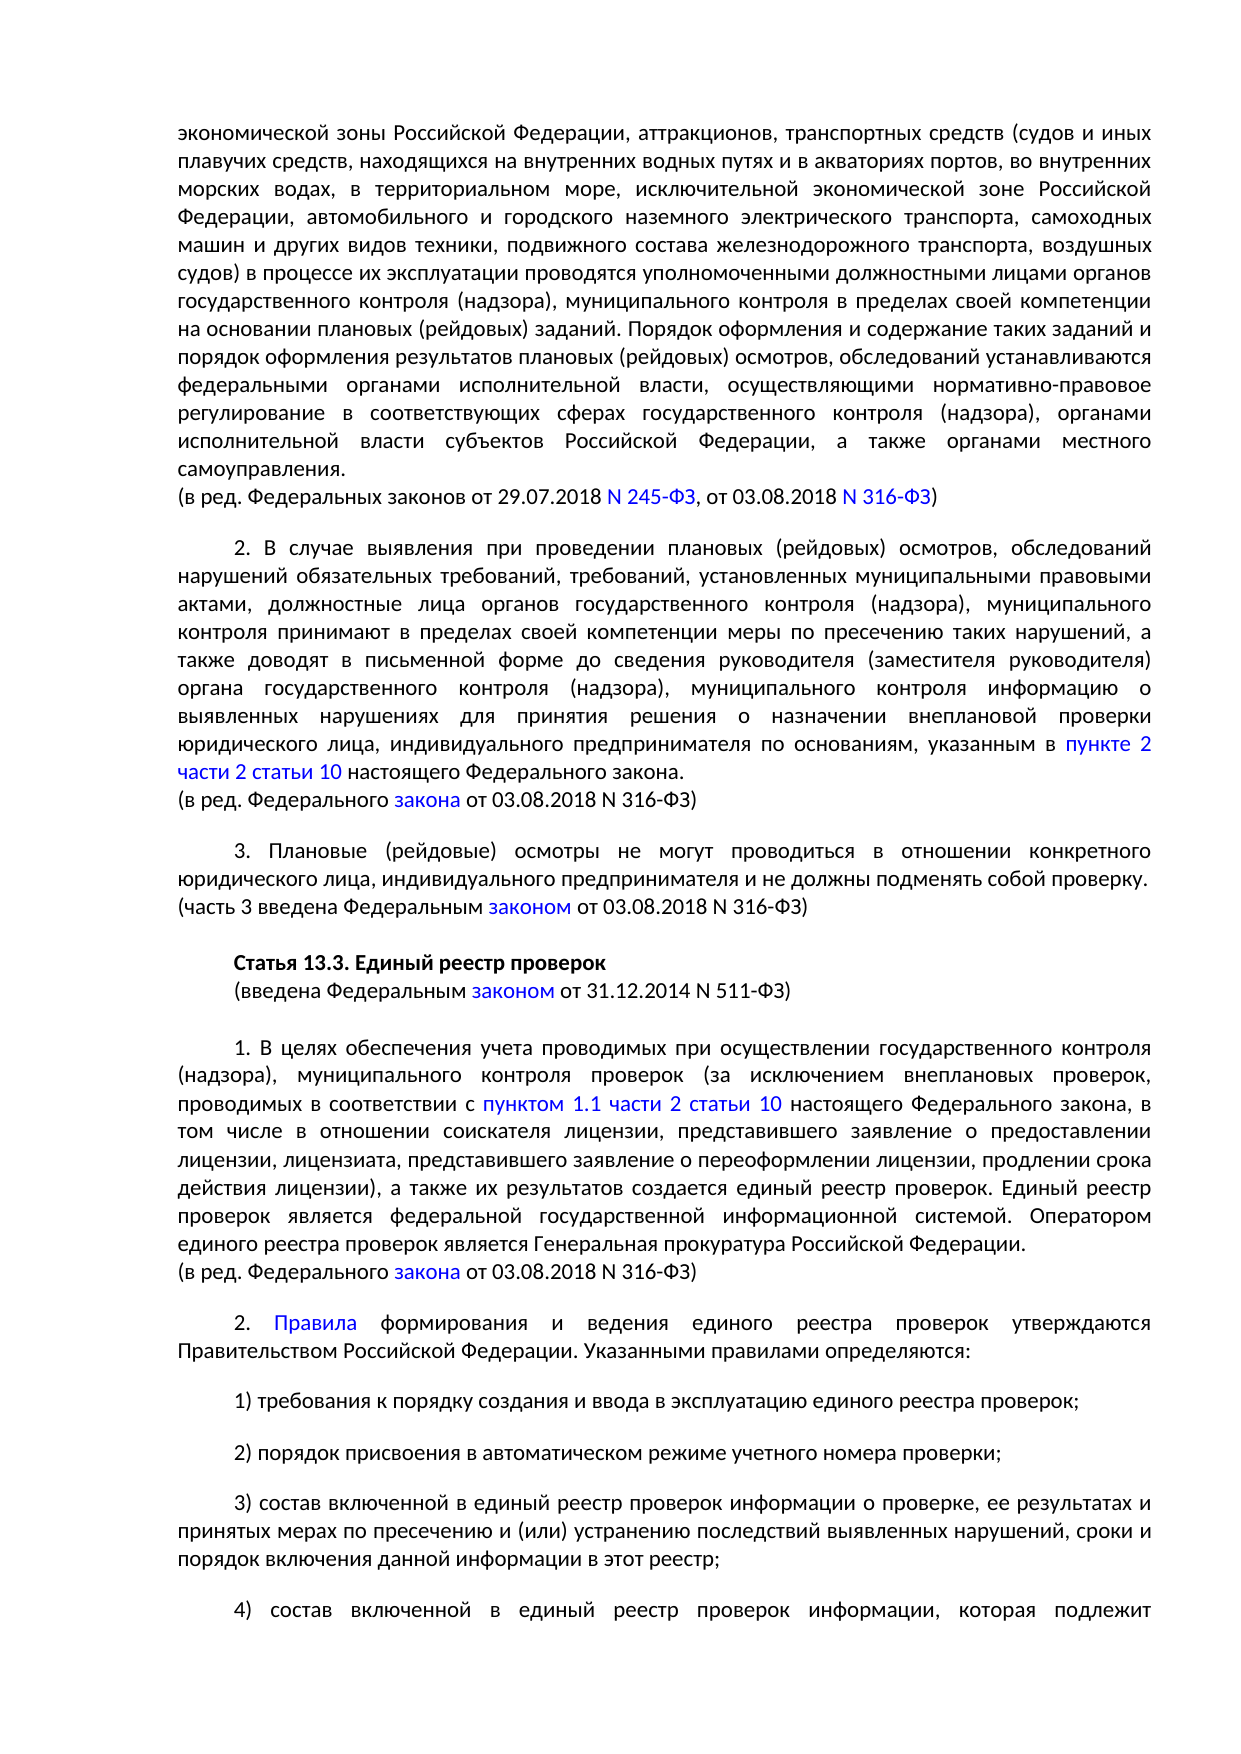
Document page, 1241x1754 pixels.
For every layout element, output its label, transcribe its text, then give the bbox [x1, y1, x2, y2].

text (в ред. Федерального закона от 03.08.2018 N 316-ФЗ) [177, 1257, 1152, 1285]
text 1) требования к порядку создания и ввода в эксплуатацию единого реестра проверок; [177, 1387, 1152, 1415]
text (в ред. Федеральных законов от 29.07.2018 N 245-ФЗ, от 03.08.2018 N 316-ФЗ) [177, 482, 1152, 510]
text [177, 1596, 1152, 1623]
text 2. В случае выявления при проведении плановых (рейдовых) осмотров, обследований нарушений обязательных требований, требований, установленных муниципальными правовыми актами, должностные лица органов государственного контроля (надзора), муниципального контроля принимают в пределах своей компетенции меры по пресечению таких нарушений, а также доводят в письменной форме до сведения руководителя (заместителя руководителя) органа государственного контроля (надзора), муниципального контроля информацию о выявленных нарушениях для принятия решения о назначении внеплановой проверки юридического лица, индивидуального предпринимателя по основаниям, указанным в пункте 2 части 2 статьи 10 настоящего Федерального закона. [177, 533, 1152, 786]
text (часть 3 введена Федеральным законом от 03.08.2018 N 316-ФЗ) [177, 892, 1152, 921]
text 1. В целях обеспечения учета проводимых при осуществлении государственного контроля (надзора), муниципального контроля проверок (за исключением внеплановых проверок, проводимых в соответствии с пунктом 1.1 части 2 статьи 10 настоящего Федерального закона, в том числе в отношении соискателя лицензии, представившего заявление о предоставлении лицензии, лицензиата, представившего заявление о переоформлении лицензии, продлении срока действия лицензии), а также их результатов создается единый реестр проверок. Единый реестр проверок является федеральной государственной информационной системой. Оператором единого реестра проверок является Генеральная прокуратура Российской Федерации. [177, 1033, 1152, 1257]
text 2) порядок присвоения в автоматическом режиме учетного номера проверки; [177, 1438, 1152, 1466]
text (в ред. Федерального закона от 03.08.2018 N 316-ФЗ) [177, 786, 1152, 813]
text 2. Правила формирования и ведения единого реестра проверок утверждаются Правительством Российской Федерации. Указанными правилами определяются: [177, 1308, 1152, 1364]
title Статья 13.3. Единый реестр проверок [177, 948, 1152, 977]
text 3) состав включенной в единый реестр проверок информации о проверке, ее результатах и принятых мерах по пресечению и (или) устранению последствий выявленных нарушений, сроки и порядок включения данной информации в этот реестр; [177, 1488, 1152, 1573]
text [177, 118, 1152, 482]
text (введена Федеральным законом от 31.12.2014 N 511-ФЗ) [177, 977, 1152, 1004]
text 3. Плановые (рейдовые) осмотры не могут проводиться в отношении конкретного юридического лица, индивидуального предпринимателя и не должны подменять собой проверку. [177, 836, 1152, 892]
